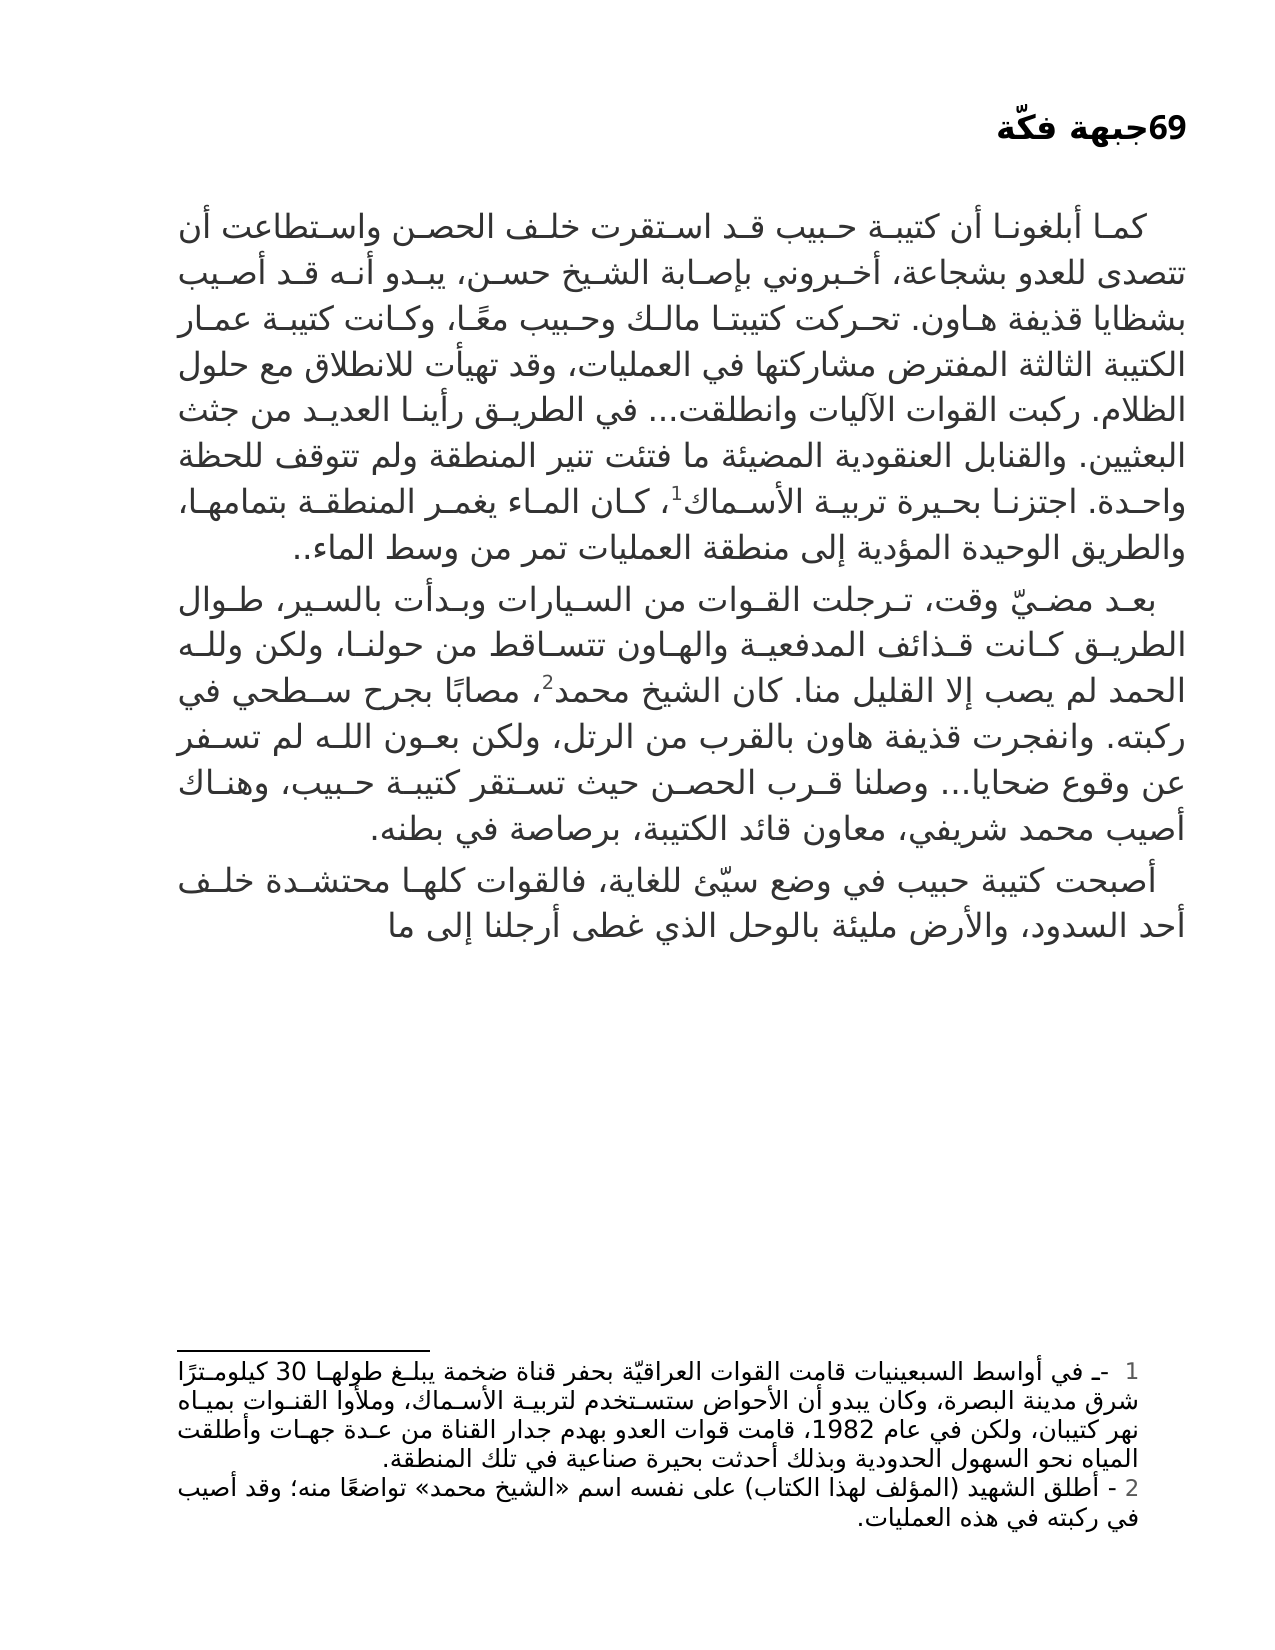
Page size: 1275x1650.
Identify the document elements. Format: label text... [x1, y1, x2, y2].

text كما أبلغونا أن كتيبة حبيب قد استقرت خلف الحصن واستطاعت أن تتصدى للعدو بشجاعة، أخبروني بإصابة الشيخ حسن، یبدو أنه قد أصيب بشظايا قذيفة هاون. تحركت كتيبتا مالك وحبيب معًا، وكانت كتيبة عمار الكتيبة الثالثة المفترض مشاركتها في العمليات، وقد تهيأت للانطلاق مع حلول الظلام. ركبت القوات الآليات وانطلقت... في الطريق رأينا العديد من جثث البعثيين. والقنابل العنقودية المضيئة ما فتئت تنير المنطقة ولم تتوقف للحظة واحدة. اجتزنا بحيرة تربية الأسماك، كان الماء يغمر المنطقة بتمامها، والطريق الوحيدة المؤدية إلى منطقة العمليات تمر من وسط الماء.. [177, 201, 1186, 567]
text أصبحت كتيبة حبيب في وضع سيّئ للغاية، فالقوات كلها محتشدة خلف أحد السدود، والأرض مليئة بالوحل الذي غطى أرجلنا إلى ما [177, 854, 1186, 946]
text بعد مضيّ وقت، ترجلت القوات من السيارات وبدأت بالسير، طوال الطريق كانت قذائف المدفعية والهاون تتساقط من حولنا، ولكن ولله الحمد لم يصب إلا القليل منا. كان الشيخ محمد، مصابًا بجرح سطحي في ركبته. وانفجرت قذيفة هاون بالقرب من الرتل، ولكن بعون الله لم تسفر عن وقوع ضحايا... وصلنا قرب الحصن حيث تستقر كتيبة حبيب، وهناك أصيب محمد شريفي، معاون قائد الكتيبة، برصاصة في بطنه. [177, 573, 1186, 848]
